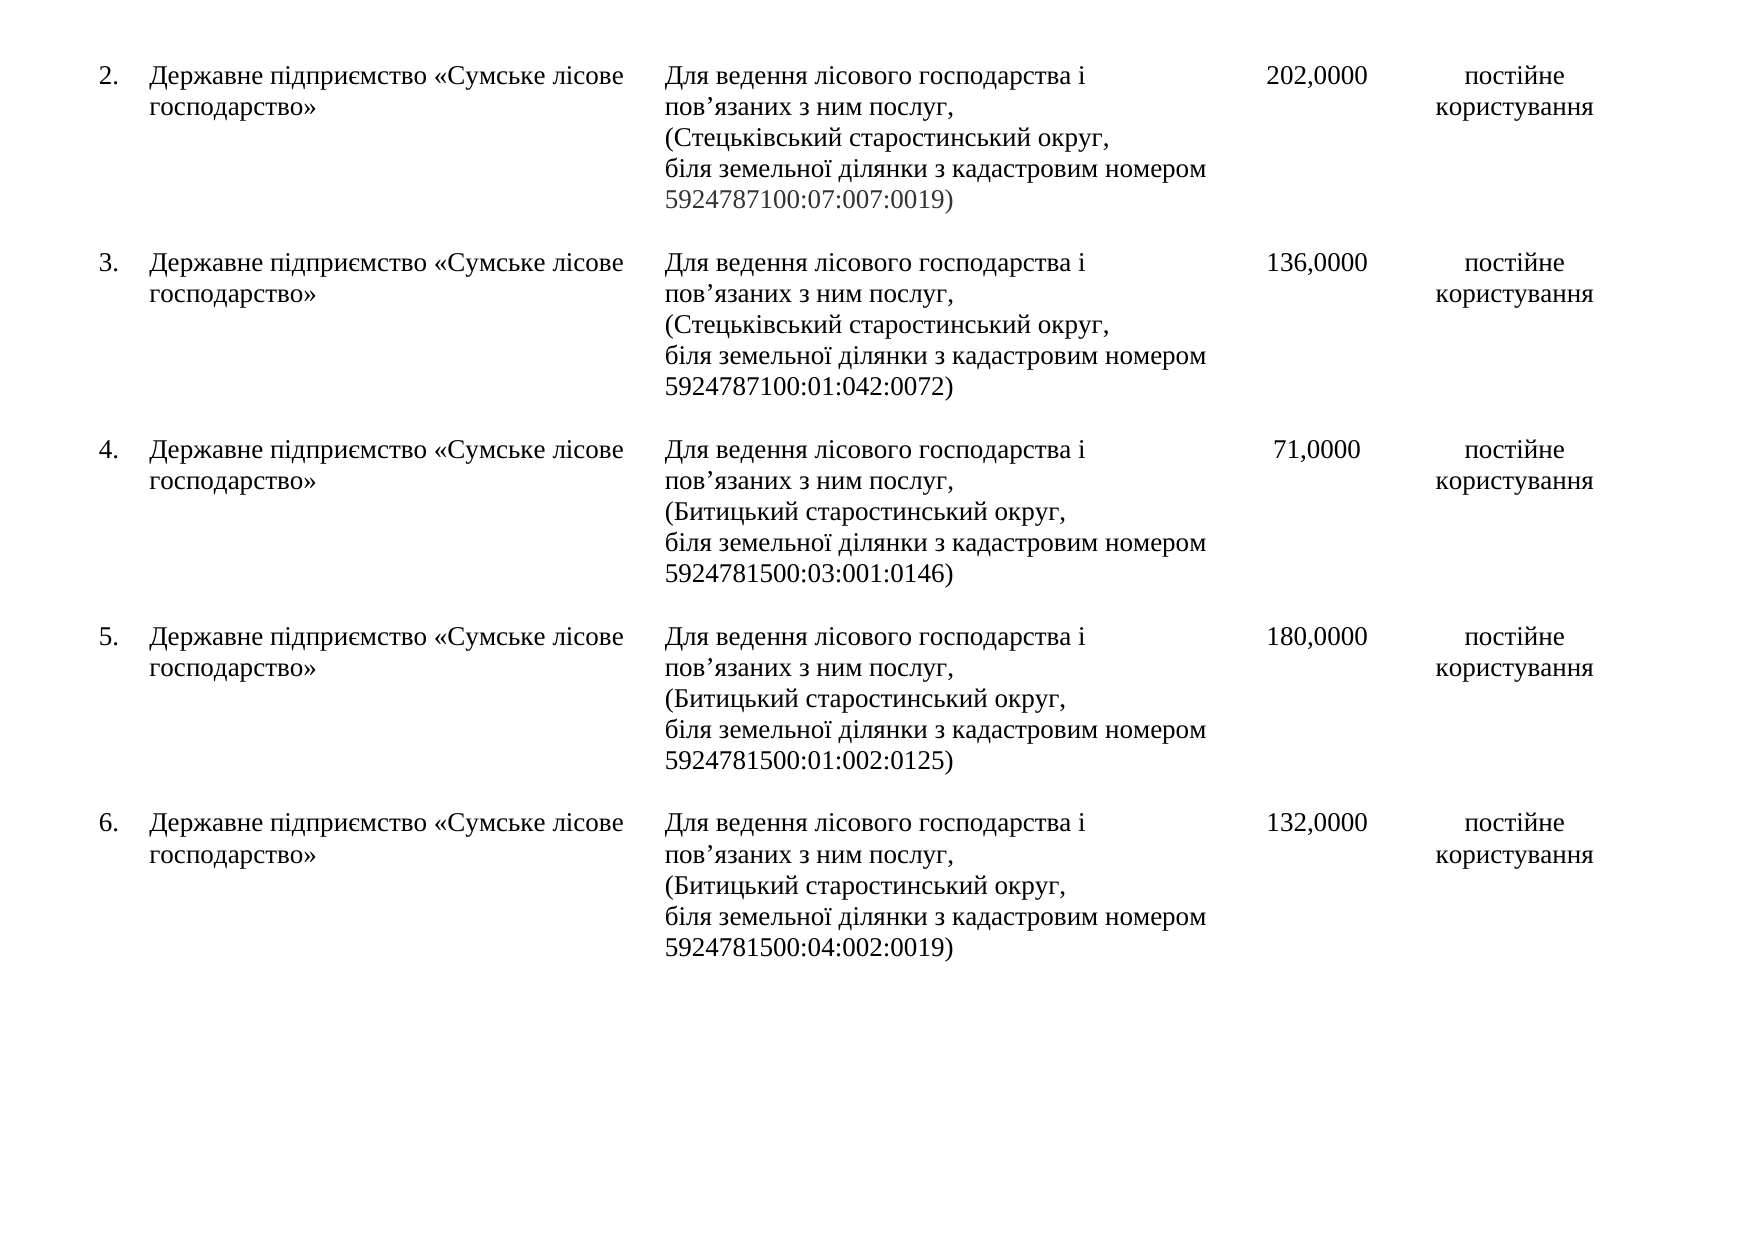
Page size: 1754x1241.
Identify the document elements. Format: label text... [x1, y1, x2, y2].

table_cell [1416, 807, 1613, 993]
table_cell Державне підприємство «Сумське лісове господарство» [138, 433, 653, 620]
table_cell Для ведення лісового господарства і пов’язаних з ним послуг, (Стецьківський старостинський округ, біля земельної ділянки з кадастровим номером 5924787100:07:007:0019) [653, 59, 1218, 246]
table_cell 5. [78, 620, 138, 807]
table_cell Державне підприємство «Сумське лісове господарство» [138, 246, 653, 433]
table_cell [138, 807, 653, 993]
table_cell 180,0000 [1218, 620, 1416, 807]
table_cell 6. [78, 807, 138, 993]
table_cell Для ведення лісового господарства і пов’язаних з ним послуг, (Битицький старостинський округ, біля земельної ділянки з кадастровим номером 5924781500:01:002:0125) [653, 620, 1218, 807]
table_cell Для ведення лісового господарства і пов’язаних з ним послуг, (Стецьківський старостинський округ, біля земельної ділянки з кадастровим номером 5924787100:01:042:0072) [653, 246, 1218, 433]
table_cell Державне підприємство «Сумське лісове господарство» [138, 620, 653, 807]
table_cell 71,0000 [1218, 433, 1416, 620]
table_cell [1416, 59, 1613, 246]
table_cell 202,0000 [1218, 59, 1416, 246]
table_cell постійне користування [1416, 433, 1613, 620]
table_cell 2. [78, 59, 138, 246]
table_cell 132,0000 [1218, 807, 1416, 993]
table_cell 3. [78, 246, 138, 433]
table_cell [653, 807, 1218, 993]
table_cell 4. [78, 433, 138, 620]
table_cell 136,0000 [1218, 246, 1416, 433]
table_cell Для ведення лісового господарства і пов’язаних з ним послуг, (Битицький старостинський округ, біля земельної ділянки з кадастровим номером 5924781500:03:001:0146) [653, 433, 1218, 620]
table_cell постійне користування [1416, 620, 1613, 807]
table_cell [138, 59, 653, 246]
table_cell постійне користування [1416, 246, 1613, 433]
